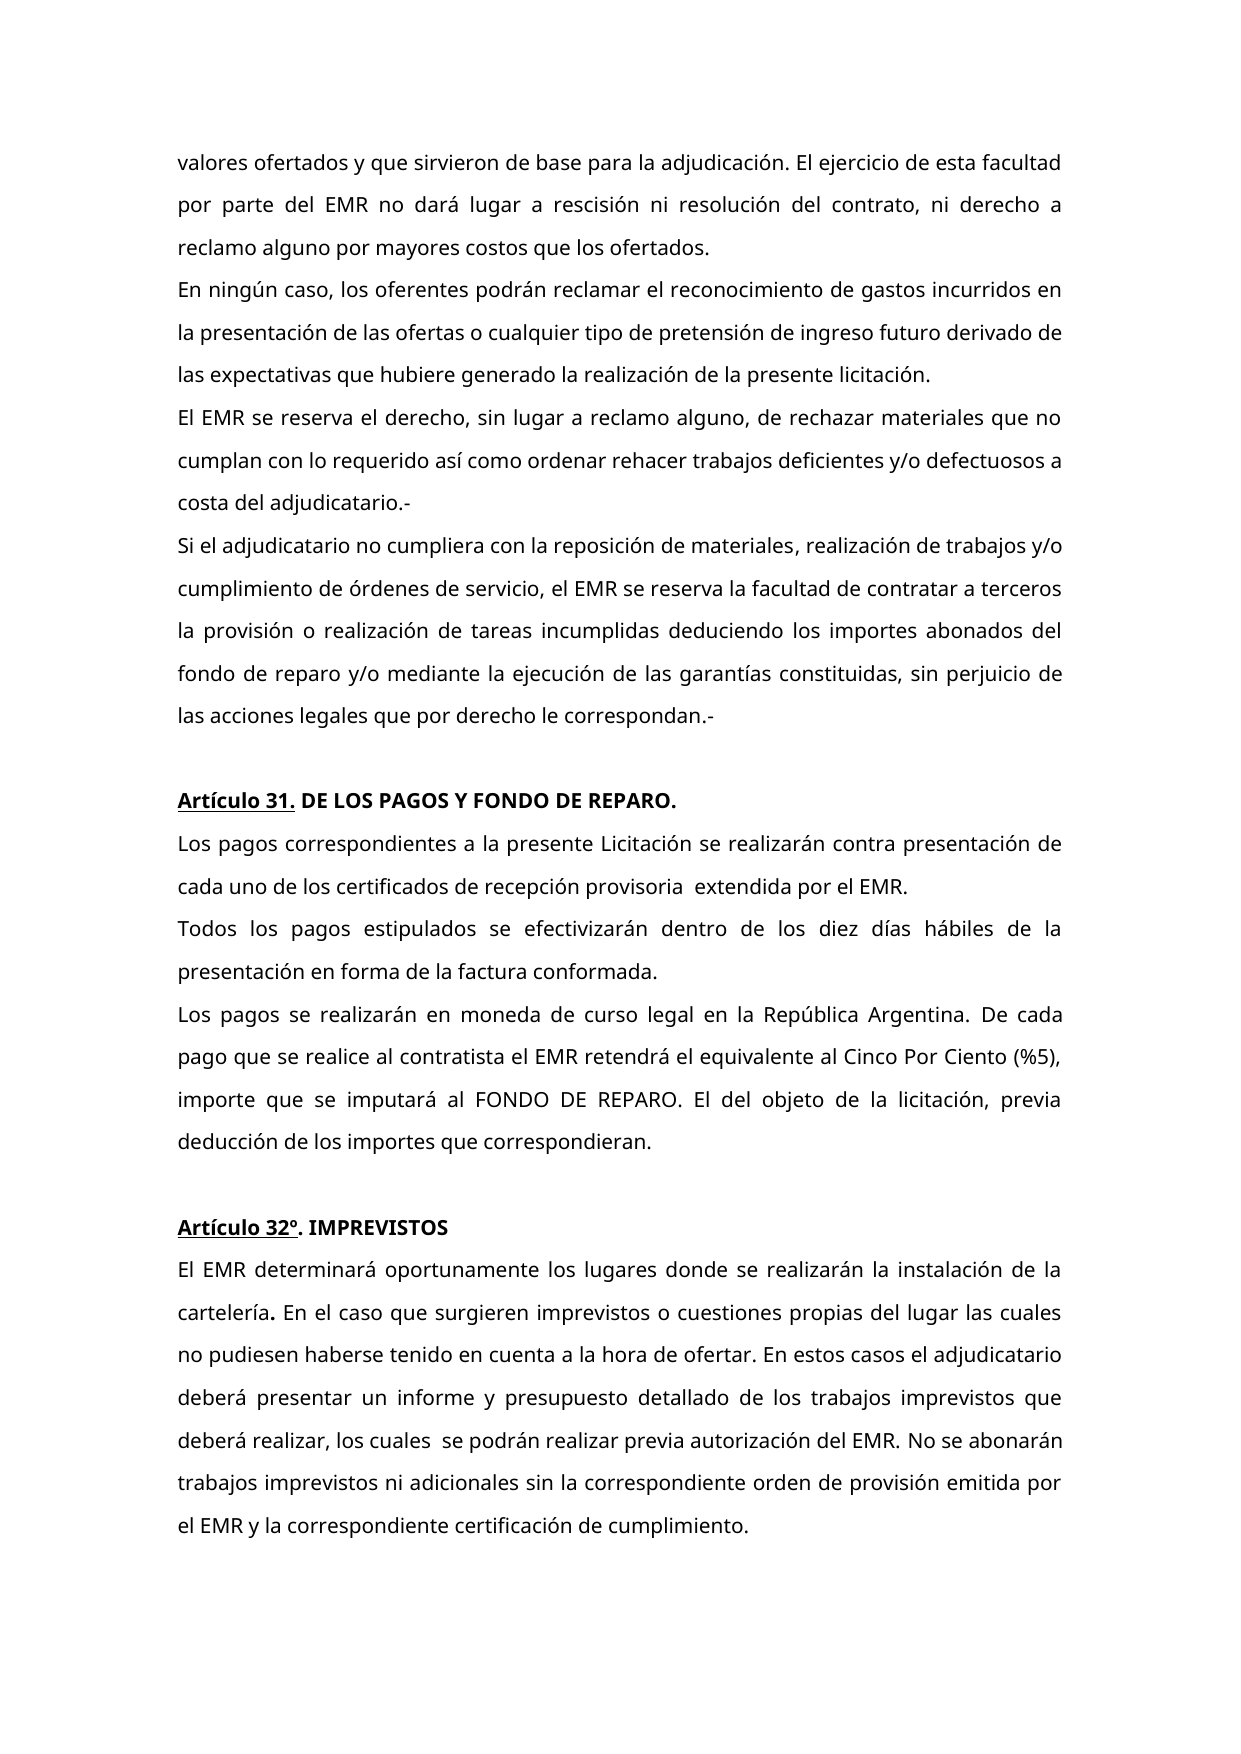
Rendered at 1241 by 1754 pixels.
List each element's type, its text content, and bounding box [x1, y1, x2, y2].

text Todos los pagos estipulados se efectivizarán dentro de los diez días hábiles de la presentación en forma de la factura conformada. [177, 914, 1063, 986]
text Los pagos se realizarán en moneda de curso legal en la República Argentina. De cada pago que se realice al contratista el EMR retendrá el equivalente al Cinco Por Ciento (%5), importe que se imputará al FONDO DE REPARO. El del objeto de la licitación, previa deducción de los importes que correspondieran. [177, 1000, 1063, 1156]
text Los pagos correspondientes a la presente Licitación se realizarán contra presentación de cada uno de los certificados de recepción provisoria extendida por el EMR. [177, 829, 1063, 900]
text Si el adjudicatario no cumpliera con la reposición de materiales, realización de trabajos y/o cumplimiento de órdenes de servicio, el EMR se reserva la facultad de contratar a terceros la provisión o realización de tareas incumplidas deduciendo los importes abonados del fondo de reparo y/o mediante la ejecución de las garantías constituidas, sin perjuicio de las acciones legales que por derecho le correspondan.- [177, 531, 1063, 730]
text En ningún caso, los oferentes podrán reclamar el reconocimiento de gastos incurridos en la presentación de las ofertas o cualquier tipo de pretensión de ingreso futuro derivado de las expectativas que hubiere generado la realización de la presente licitación. [177, 275, 1063, 389]
text Artículo 32º. IMPREVISTOS [177, 1213, 1063, 1241]
text El EMR se reserva el derecho, sin lugar a reclamo alguno, de rechazar materiales que no cumplan con lo requerido así como ordenar rehacer trabajos deficientes y/o defectuosos a costa del adjudicatario.- [177, 403, 1063, 517]
text Artículo 31. DE LOS PAGOS Y FONDO DE REPARO. [177, 787, 1063, 815]
text El EMR determinará oportunamente los lugares donde se realizarán la instalación de la cartelería. En el caso que surgieren imprevistos o cuestiones propias del lugar las cuales no pudiesen haberse tenido en cuenta a la hora de ofertar. En estos casos el adjudicatario deberá presentar un informe y presupuesto detallado de los trabajos imprevistos que deberá realizar, los cuales se podrán realizar previa autorización del EMR. No se abonarán trabajos imprevistos ni adicionales sin la correspondiente orden de provisión emitida por el EMR y la correspondiente certificación de cumplimiento. [177, 1255, 1063, 1539]
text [177, 148, 1063, 261]
